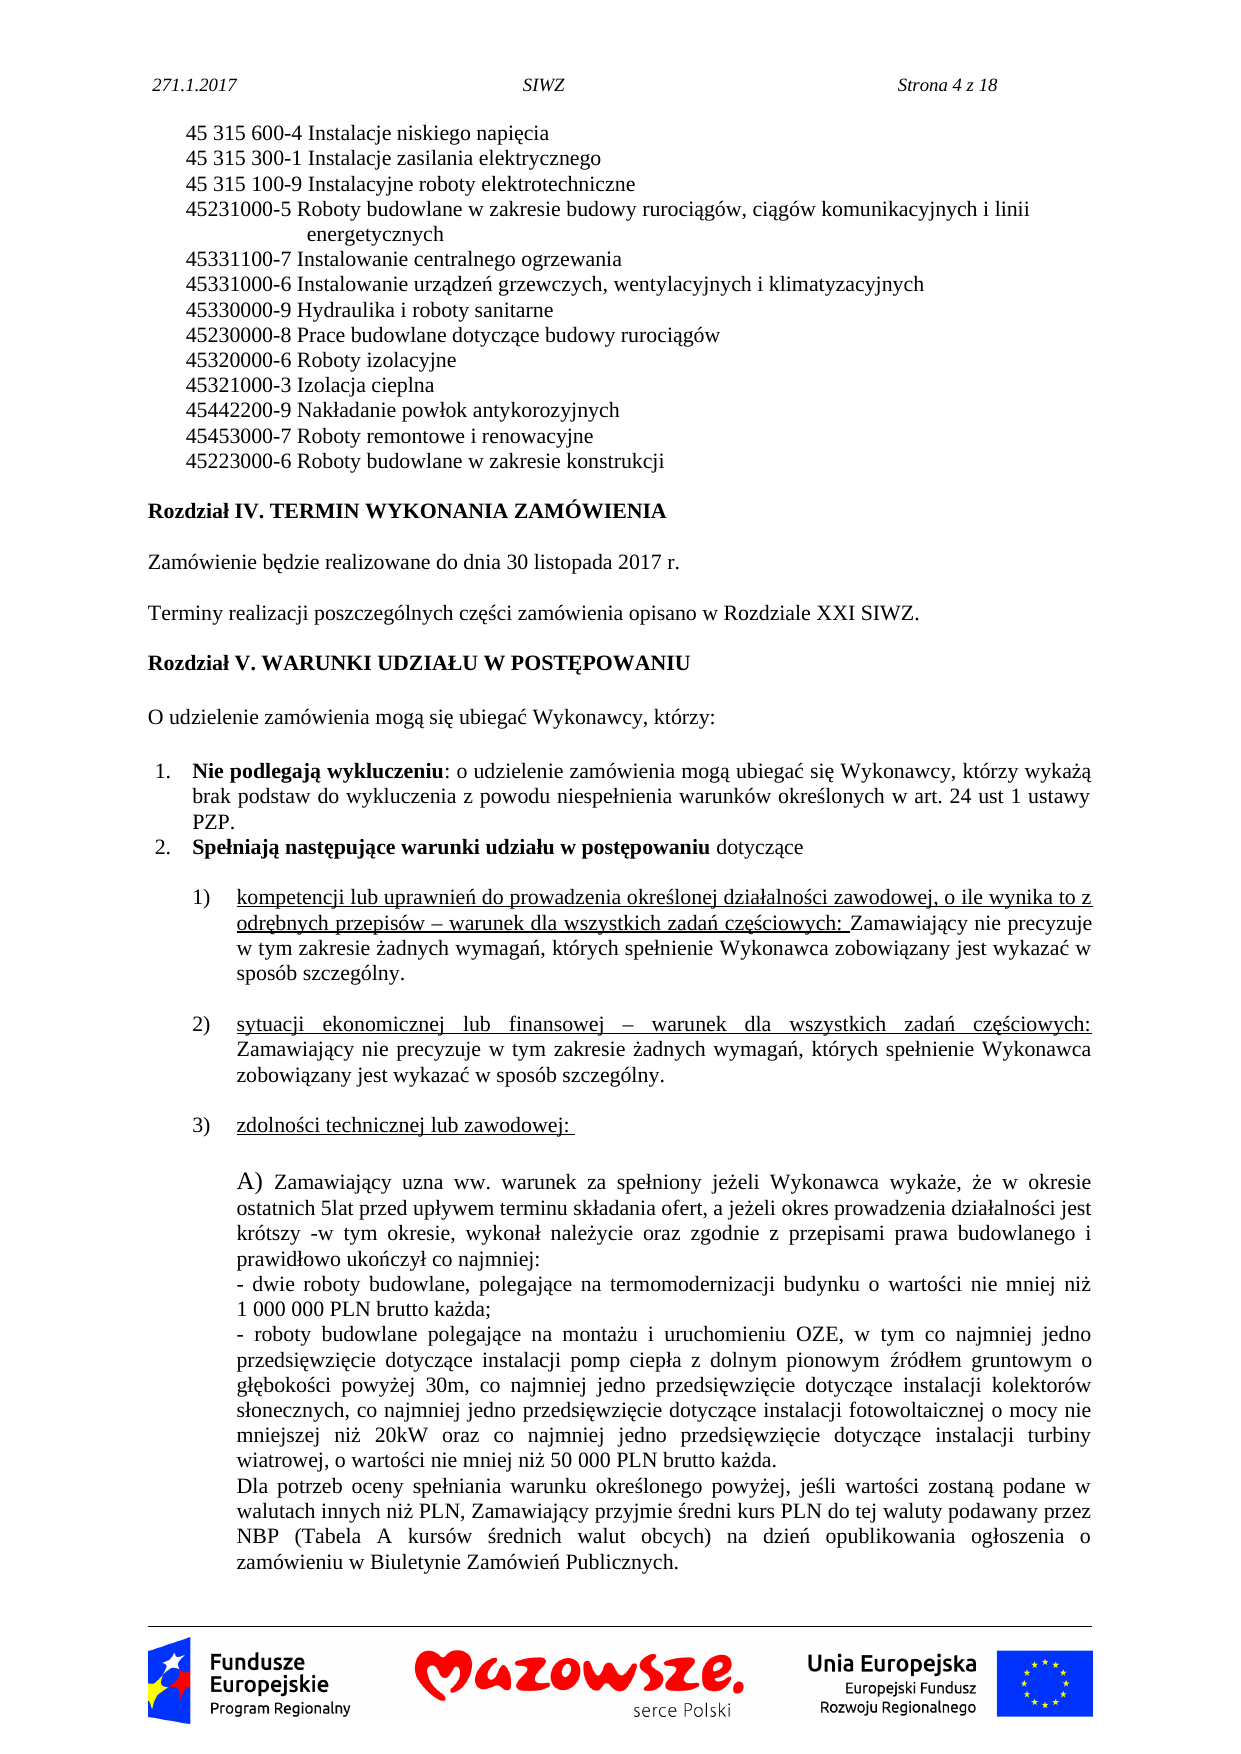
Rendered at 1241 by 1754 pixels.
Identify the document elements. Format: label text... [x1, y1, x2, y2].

text Dla potrzeb oceny spełniania warunku określonego powyżej, jeśli wartości zostaną podane w walutach innych niż PLN, Zamawiający przyjmie średni kurs PLN do tej waluty podawany przez NBP (Tabela A kursów średnich walut obcych) na dzień opublikowania ogłoszenia o zamówieniu w Biuletynie Zamówień Publicznych. [236, 1473, 1092, 1574]
text 45330000-9 Hydraulika i roboty sanitarne [186, 297, 1092, 322]
text 2) sytuacji ekonomicznej lub finansowej – warunek dla wszystkich zadań częściowych: Zamawiający nie precyzuje w tym zakresie żadnych wymagań, których spełnienie Wykonawca zobowiązany jest wykazać w sposób szczególny. [192, 1011, 1092, 1087]
list Nie podlegają wykluczeniu: o udzielenie zamówienia mogą ubiegać się Wykonawcy, którzy wykażą brak podstaw do wykluczenia z powodu niespełnienia warunków określonych w art. 24 ust 1 ustawy PZP. [154, 758, 1092, 834]
text 45 315 300-1 Instalacje zasilania elektrycznego [186, 145, 1092, 171]
text - dwie roboty budowlane, polegające na termomodernizacji budynku o wartości nie mniej niż 1 000 000 PLN brutto każda; [236, 1271, 1092, 1321]
text A) Zamawiający uzna ww. warunek za spełniony jeżeli Wykonawca wykaże, że w okresie ostatnich 5lat przed upływem terminu składania ofert, a jeżeli okres prowadzenia działalności jest krótszy -w tym okresie, wykonał należycie oraz zgodnie z przepisami prawa budowlanego i prawidłowo ukończył co najmniej: [236, 1166, 1092, 1271]
text Terminy realizacji poszczególnych części zamówienia opisano w Rozdziale XXI SIWZ. [148, 599, 1092, 625]
text 1) kompetencji lub uprawnień do prowadzenia określonej działalności zawodowej, o ile wynika to z odrębnych przepisów – warunek dla wszystkich zadań częściowych: Zamawiający nie precyzuje w tym zakresie żadnych wymagań, których spełnienie Wykonawca zobowiązany jest wykazać w sposób szczególny. [192, 884, 1092, 986]
text 45 315 600-4 Instalacje niskiego napięcia [186, 120, 1092, 145]
text 45331100-7 Instalowanie centralnego ogrzewania [186, 246, 1092, 271]
picture [148, 1637, 1093, 1724]
text Zamówienie będzie realizowane do dnia 30 listopada 2017 r. [148, 549, 1092, 574]
list Spełniają następujące warunki udziału w postępowaniu dotyczące [154, 834, 1092, 859]
text 45223000-6 Roboty budowlane w zakresie konstrukcji [186, 448, 1092, 473]
text 45 315 100-9 Instalacyjne roboty elektrotechniczne [186, 171, 1092, 196]
text 45230000-8 Prace budowlane dotyczące budowy rurociągów [186, 322, 1092, 347]
text 45442200-9 Nakładanie powłok antykorozyjnych [186, 397, 1092, 423]
text 45231000-5 Roboty budowlane w zakresie budowy rurociągów, ciągów komunikacyjnych i linii energetycznych [186, 196, 1092, 246]
text - roboty budowlane polegające na montażu i uruchomieniu OZE, w tym co najmniej jedno przedsięwzięcie dotyczące instalacji pomp ciepła z dolnym pionowym źródłem gruntowym o głębokości powyżej 30m, co najmniej jedno przedsięwzięcie dotyczące instalacji kolektorów słonecznych, co najmniej jedno przedsięwzięcie dotyczące instalacji fotowoltaicznej o mocy nie mniejszej niż 20kW oraz co najmniej jedno przedsięwzięcie dotyczące instalacji turbiny wiatrowej, o wartości nie mniej niż 50 000 PLN brutto każda. [236, 1321, 1092, 1473]
text 45453000-7 Roboty remontowe i renowacyjne [186, 423, 1092, 448]
text 45321000-3 Izolacja cieplna [186, 372, 1092, 397]
text Rozdział IV. TERMIN WYKONANIA ZAMÓWIENIA [148, 498, 1092, 523]
text 45331000-6 Instalowanie urządzeń grzewczych, wentylacyjnych i klimatyzacyjnych [186, 271, 1092, 297]
text Rozdział V. WARUNKI UDZIAŁU W POSTĘPOWANIU [148, 650, 1092, 675]
text 3) zdolności technicznej lub zawodowej: [192, 1112, 1092, 1137]
text 45320000-6 Roboty izolacyjne [186, 347, 1092, 372]
text O udzielenie zamówienia mogą się ubiegać Wykonawcy, którzy: [148, 704, 1092, 729]
